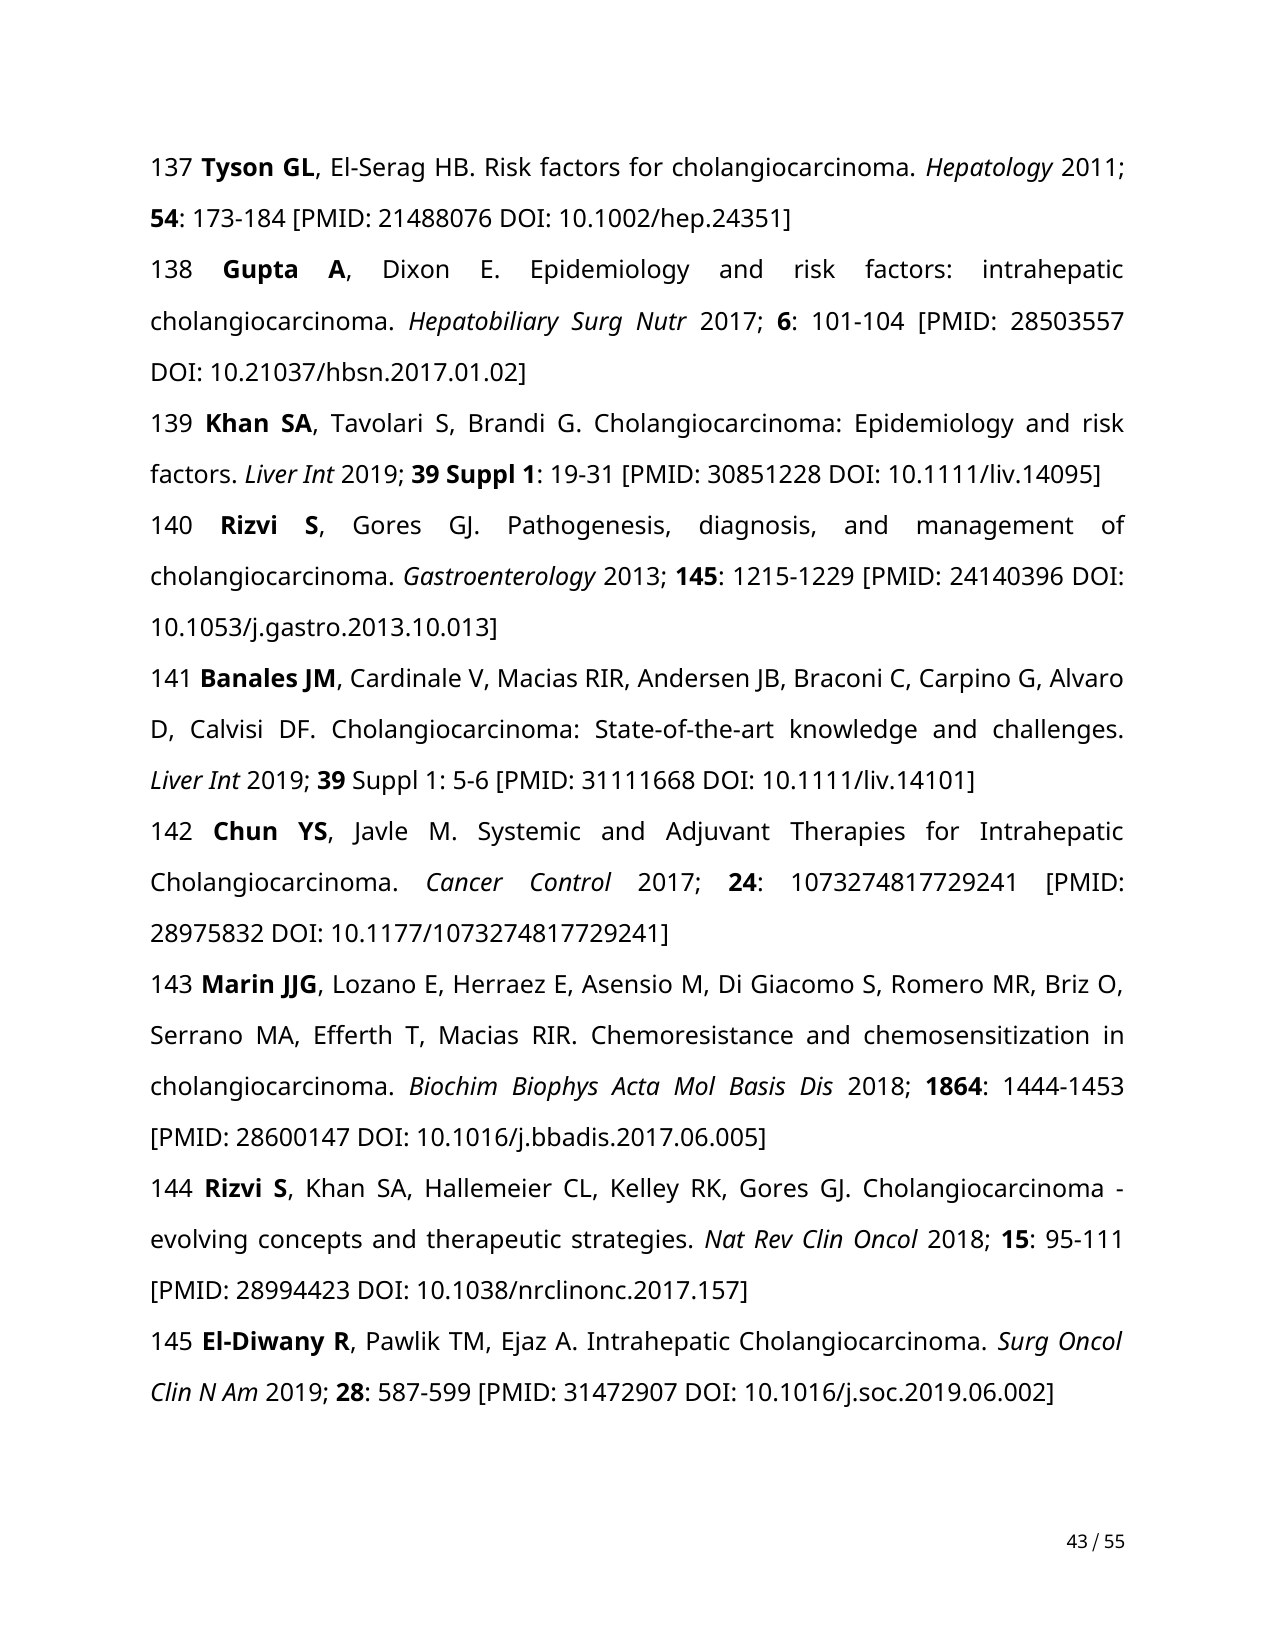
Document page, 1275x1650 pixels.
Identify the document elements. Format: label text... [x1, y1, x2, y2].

text 141 Banales JM, Cardinale V, Macias RIR, Andersen JB, Braconi C, Carpino G, Alvaro D, Calvisi DF. Cholangiocarcinoma: State-of-the-art knowledge and challenges. Liver Int 2019; 39 Suppl 1: 5-6 [PMID: 31111668 DOI: 10.1111/liv.14101] [150, 660, 1125, 797]
text 142 Chun YS, Javle M. Systemic and Adjuvant Therapies for Intrahepatic Cholangiocarcinoma. Cancer Control 2017; 24: 1073274817729241 [PMID: 28975832 DOI: 10.1177/1073274817729241] [150, 813, 1125, 950]
text 138 Gupta A, Dixon E. Epidemiology and risk factors: intrahepatic cholangiocarcinoma. Hepatobiliary Surg Nutr 2017; 6: 101-104 [PMID: 28503557 DOI: 10.21037/hbsn.2017.01.02] [150, 252, 1125, 388]
text 140 Rizvi S, Gores GJ. Pathogenesis, diagnosis, and management of cholangiocarcinoma. Gastroenterology 2013; 145: 1215-1229 [PMID: 24140396 DOI: 10.1053/j.gastro.2013.10.013] [150, 507, 1125, 643]
text 145 El-Diwany R, Pawlik TM, Ejaz A. Intrahepatic Cholangiocarcinoma. Surg Oncol Clin N Am 2019; 28: 587-599 [PMID: 31472907 DOI: 10.1016/j.soc.2019.06.002] [150, 1324, 1125, 1409]
text 144 Rizvi S, Khan SA, Hallemeier CL, Kelley RK, Gores GJ. Cholangiocarcinoma - evolving concepts and therapeutic strategies. Nat Rev Clin Oncol 2018; 15: 95-111 [PMID: 28994423 DOI: 10.1038/nrclinonc.2017.157] [150, 1171, 1125, 1307]
text 137 Tyson GL, El-Serag HB. Risk factors for cholangiocarcinoma. Hepatology 2011; 54: 173-184 [PMID: 21488076 DOI: 10.1002/hep.24351] [150, 150, 1125, 235]
text 143 Marin JJG, Lozano E, Herraez E, Asensio M, Di Giacomo S, Romero MR, Briz O, Serrano MA, Efferth T, Macias RIR. Chemoresistance and chemosensitization in cholangiocarcinoma. Biochim Biophys Acta Mol Basis Dis 2018; 1864: 1444-1453 [PMID: 28600147 DOI: 10.1016/j.bbadis.2017.06.005] [150, 967, 1125, 1154]
text 139 Khan SA, Tavolari S, Brandi G. Cholangiocarcinoma: Epidemiology and risk factors. Liver Int 2019; 39 Suppl 1: 19-31 [PMID: 30851228 DOI: 10.1111/liv.14095] [150, 405, 1125, 490]
